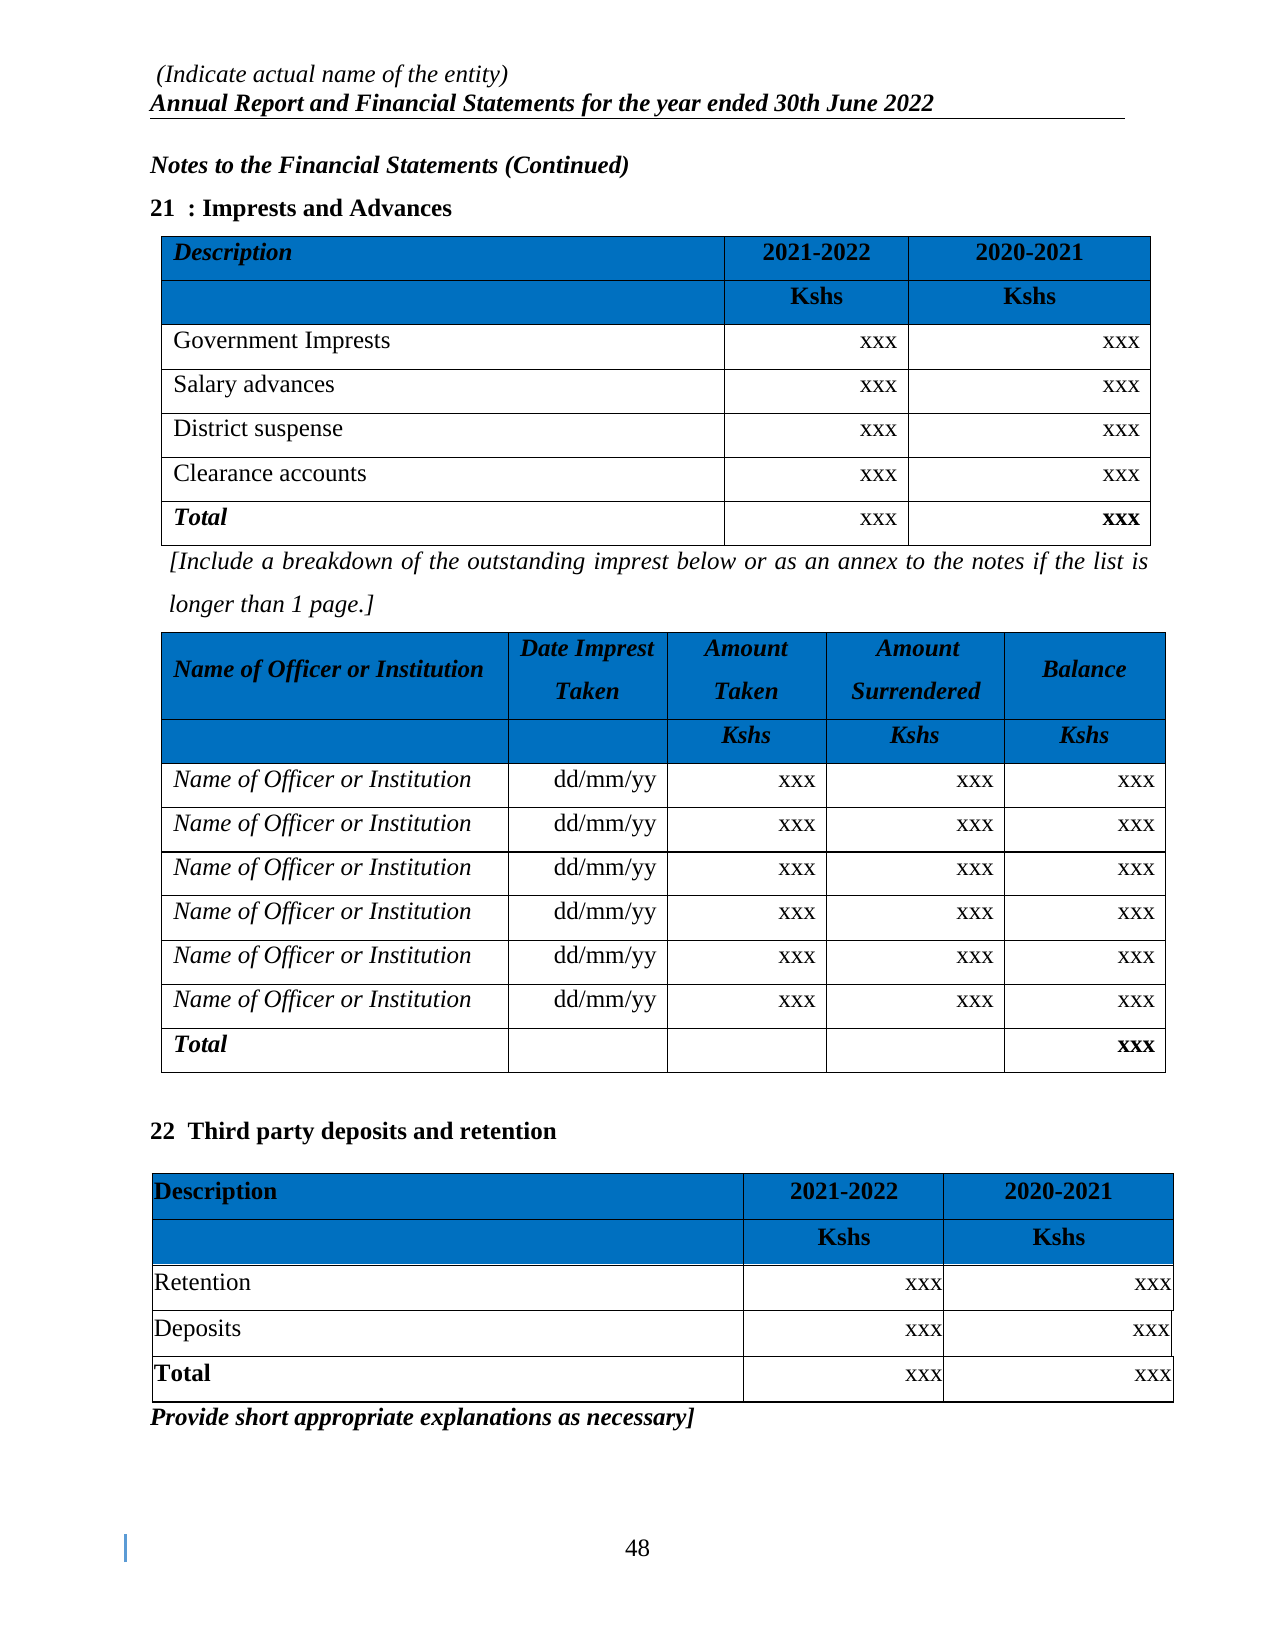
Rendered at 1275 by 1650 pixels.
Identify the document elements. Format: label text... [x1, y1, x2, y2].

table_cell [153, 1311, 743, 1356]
table_cell xxx [827, 941, 1004, 983]
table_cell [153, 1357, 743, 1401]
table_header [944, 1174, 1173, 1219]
text Notes to the Financial Statements (Continued) [150, 150, 1125, 179]
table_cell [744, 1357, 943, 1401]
table_cell dd/mm/yy [509, 896, 667, 939]
table_cell dd/mm/yy [509, 941, 667, 983]
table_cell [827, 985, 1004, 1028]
table_cell xxx [668, 808, 826, 851]
table_cell xxx [668, 764, 826, 807]
table_cell Salary advances [162, 370, 724, 412]
table_cell xxx [827, 764, 1004, 807]
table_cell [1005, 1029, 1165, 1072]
table_cell xxx [668, 941, 826, 983]
table_header 2021-2022 [725, 237, 908, 280]
table_cell Kshs [909, 281, 1150, 324]
table_cell dd/mm/yy [509, 764, 667, 807]
table_cell Name of Officer or Institution [162, 764, 508, 807]
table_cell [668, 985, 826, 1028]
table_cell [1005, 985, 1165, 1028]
table_cell xxx [725, 370, 908, 412]
table_cell [162, 720, 508, 763]
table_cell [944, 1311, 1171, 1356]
table_cell Government Imprests [162, 325, 724, 368]
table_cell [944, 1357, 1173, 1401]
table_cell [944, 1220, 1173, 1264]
table_cell xxx [725, 502, 908, 545]
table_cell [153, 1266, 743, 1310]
table_cell Name of Officer or Institution [162, 941, 508, 983]
table_cell Name of Officer or Institution [162, 808, 508, 851]
table_header Amount Surrendered [827, 633, 1004, 719]
table_cell xxx [668, 896, 826, 939]
table_cell xxx [1005, 941, 1165, 983]
table_cell [162, 281, 724, 324]
table_cell Total [162, 502, 724, 545]
table_cell Kshs [668, 720, 826, 763]
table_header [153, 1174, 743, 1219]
table_cell Kshs [1005, 720, 1165, 763]
table_cell xxx [827, 896, 1004, 939]
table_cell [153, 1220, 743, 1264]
subtitle Third party deposits and retention [150, 1116, 1125, 1144]
table_cell xxx [1005, 764, 1165, 807]
table_header Name of Officer or Institution [162, 633, 508, 719]
table_header Date Imprest Taken [509, 633, 667, 719]
table_header Amount Taken [668, 633, 826, 719]
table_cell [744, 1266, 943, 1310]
table_cell xxx [909, 458, 1150, 501]
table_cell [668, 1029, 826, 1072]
table_cell Clearance accounts [162, 458, 724, 501]
table_cell [509, 720, 667, 763]
table_cell xxx [909, 414, 1150, 457]
table_cell Kshs [725, 281, 908, 324]
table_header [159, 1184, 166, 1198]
table_cell xxx [909, 325, 1150, 368]
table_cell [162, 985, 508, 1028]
table_cell Name of Officer or Institution [162, 853, 508, 895]
table_cell dd/mm/yy [509, 808, 667, 851]
text [Include a breakdown of the outstanding imprest below or as an annex to the notes if the list is longer than 1 page.] [169, 546, 1153, 618]
table_cell xxx [725, 458, 908, 501]
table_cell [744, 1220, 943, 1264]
table_cell Name of Officer or Institution [162, 896, 508, 939]
table_cell xxx [1005, 853, 1165, 895]
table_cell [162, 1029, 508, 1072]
table_cell xxx [1005, 808, 1165, 851]
table_cell xxx [827, 853, 1004, 895]
table_cell xxx [668, 853, 826, 895]
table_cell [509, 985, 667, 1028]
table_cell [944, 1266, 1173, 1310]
table_header Balance [1005, 633, 1165, 719]
table_cell xxx [1005, 896, 1165, 939]
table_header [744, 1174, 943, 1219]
table_header 2020-2021 [909, 237, 1150, 280]
table_cell xxx [909, 502, 1150, 545]
table_cell xxx [725, 414, 908, 457]
table_cell Kshs [827, 720, 1004, 763]
table_cell xxx [725, 325, 908, 368]
table_header Description [162, 237, 724, 280]
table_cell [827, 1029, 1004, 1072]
table_cell dd/mm/yy [509, 853, 667, 895]
table_cell District suspense [162, 414, 724, 457]
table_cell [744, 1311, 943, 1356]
text Provide short appropriate explanations as necessary] [150, 1402, 1125, 1431]
table_cell xxx [827, 808, 1004, 851]
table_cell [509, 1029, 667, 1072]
table_cell xxx [909, 370, 1150, 412]
subtitle : Imprests and Advances [150, 193, 1125, 222]
